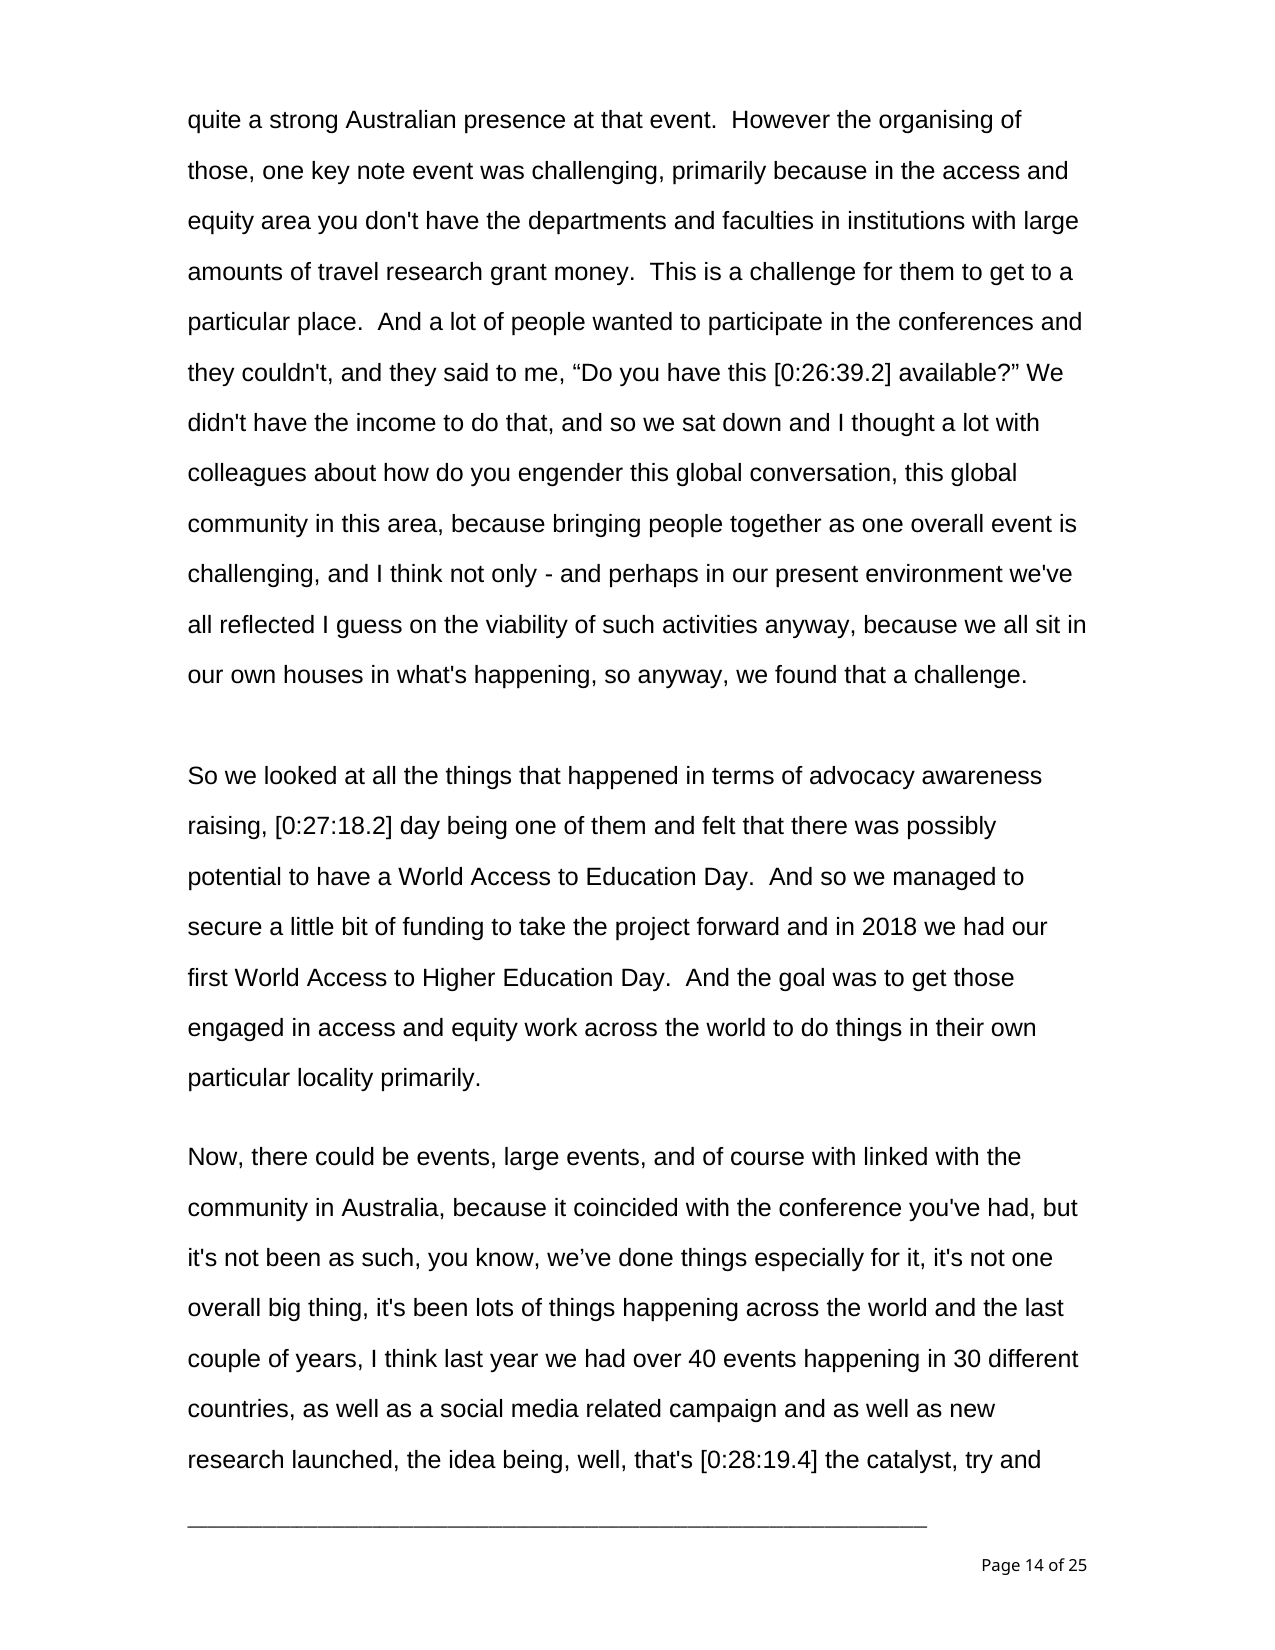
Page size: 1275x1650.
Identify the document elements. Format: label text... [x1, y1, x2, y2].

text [112, 1125, 1088, 1478]
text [112, 89, 1088, 694]
text So we looked at all the things that happened in terms of advocacy awareness raising, [0:27:18.2] day being one of them and felt that there was possibly potential to have a World Access to Education Day. And so we managed to secure a little bit of funding to take the project forward and in 2018 we had our first World Access to Higher Education Day. And the goal was to get those engaged in access and equity work across the world to do things in their own particular locality primarily. [112, 744, 1088, 1097]
